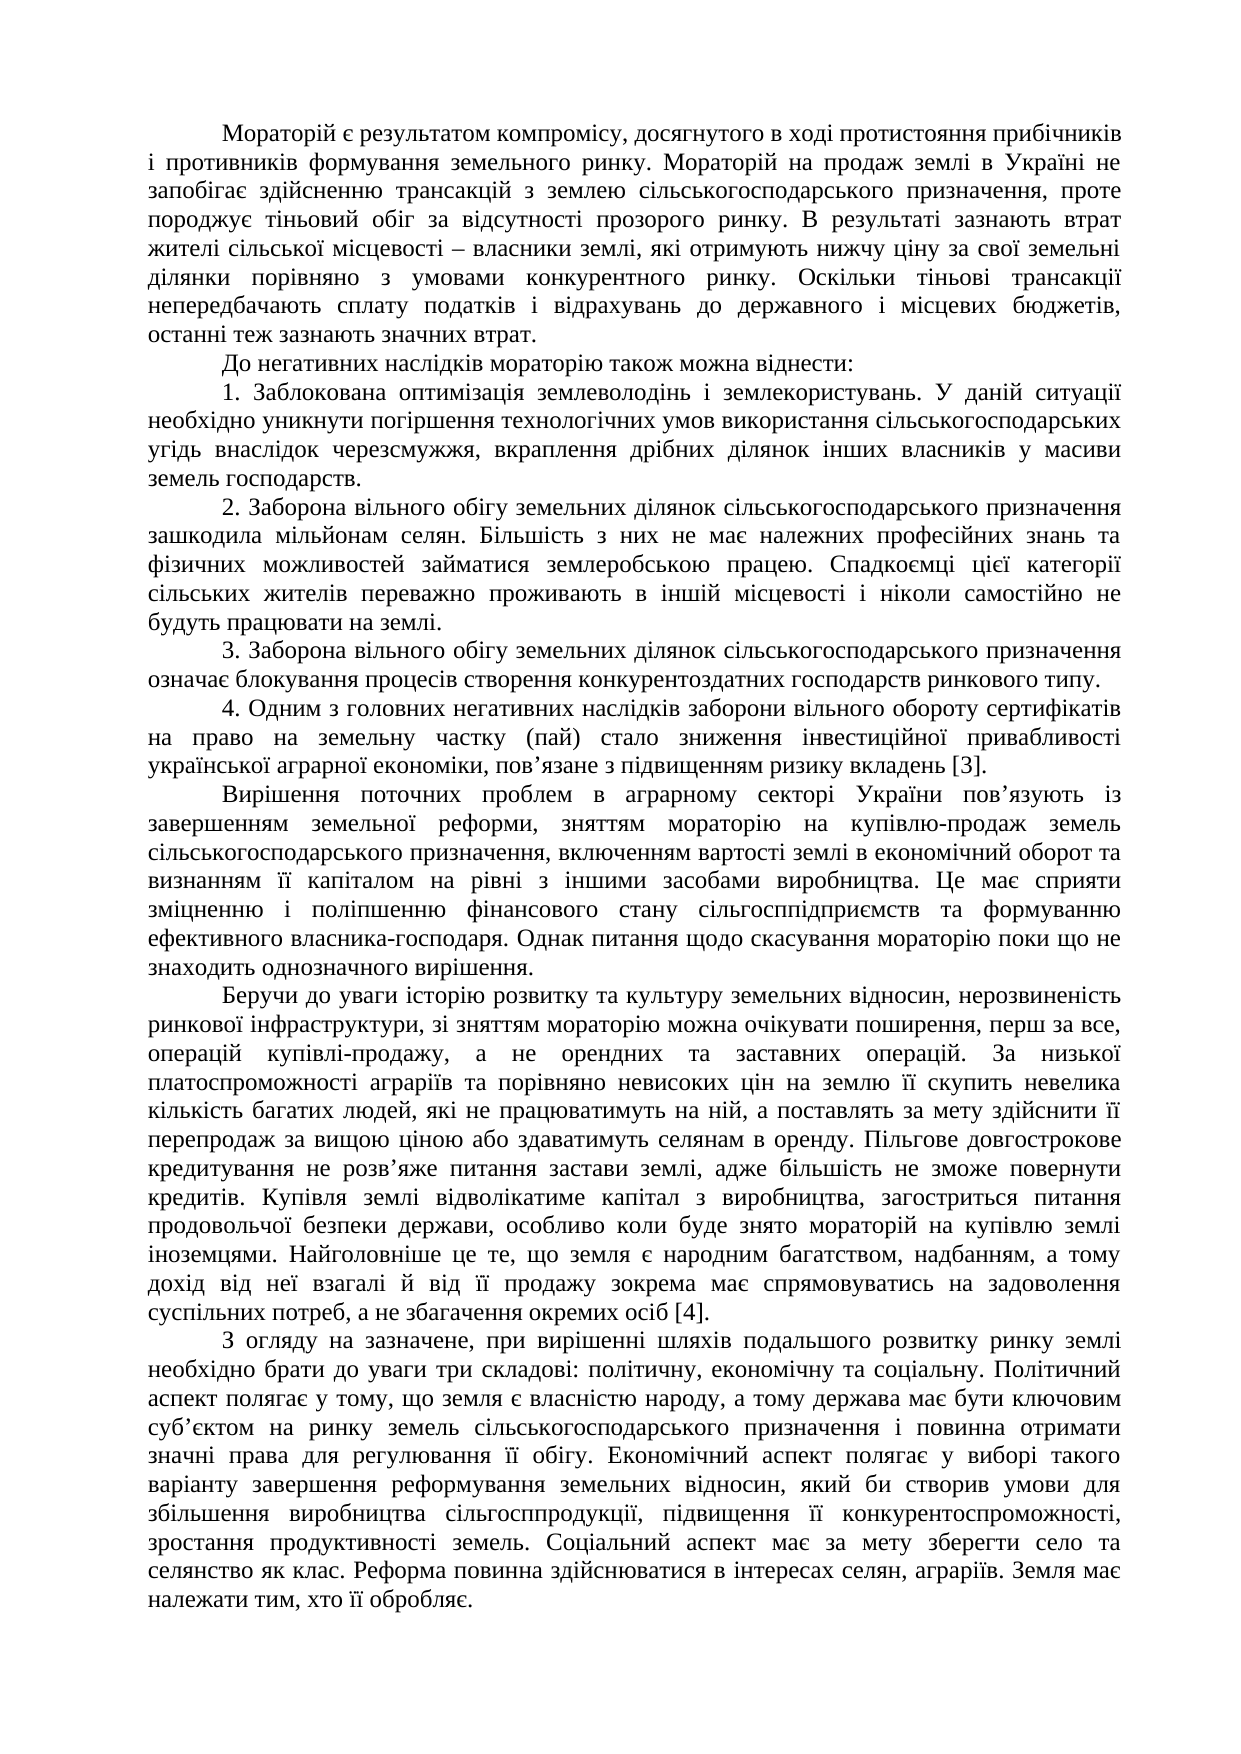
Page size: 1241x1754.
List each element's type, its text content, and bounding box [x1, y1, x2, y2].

text 3. Заборона вільного обігу земельних ділянок сільськогосподарського призначення означає блокування процесів створення конкурентоздатних господарств ринкового типу. [148, 636, 1122, 693]
text 4. Одним з головних негативних наслідків заборони вільного обороту сертифікатів на право на земельну частку (пай) стало зниження інвестиційної привабливості української аграрної економіки, пов’язане з підвищенням ризику вкладень [3]. [148, 693, 1122, 779]
text 2. Заборона вільного обігу земельних ділянок сільськогосподарського призначення зашкодила мільйонам селян. Більшість з них не має належних професійних знань та фізичних можливостей займатися землеробською працею. Спадкоємці цієї категорії сільських жителів переважно проживають в іншій місцевості і ніколи самостійно не будуть працювати на землі. [148, 492, 1122, 636]
text З огляду на зазначене, при вирішенні шляхів подальшого розвитку ринку землі необхідно брати до уваги три складові: політичну, економічну та соціальну. Політичний аспект полягає у тому, що земля є власністю народу, а тому держава має бути ключовим суб’єктом на ринку земель сільськогосподарського призначення і повинна отримати значні права для регулювання її обігу. Економічний аспект полягає у виборі такого варіанту завершення реформування земельних відносин, який би створив умови для збільшення виробництва сільгосппродукції, підвищення її конкурентоспроможності, зростання продуктивності земель. Соціальний аспект має за мету зберегти село та селянство як клас. Реформа повинна здійснюватися в інтересах селян, аграріїв. Земля має належати тим, хто її обробляє. [148, 1326, 1122, 1613]
text До негативних наслідків мораторію також можна віднести: [148, 348, 1122, 377]
text Вирішення поточних проблем в аграрному секторі України пов’язують із завершенням земельної реформи, зняттям мораторію на купівлю-продаж земель сільськогосподарського призначення, включенням вартості землі в економічний оборот та визнанням її капіталом на рівні з іншими засобами виробництва. Це має сприяти зміцненню і поліпшенню фінансового стану сільгосппідприємств та формуванню ефективного власника-господаря. Однак питання щодо скасування мораторію поки що не знаходить однозначного вирішення. [148, 779, 1122, 981]
text 1. Заблокована оптимізація землеволодінь і землекористувань. У даній ситуації необхідно уникнути погіршення технологічних умов використання сільськогосподарських угідь внаслідок черезсмужжя, вкраплення дрібних ділянок інших власників у масиви земель господарств. [148, 377, 1122, 492]
text Беручи до уваги історію розвитку та культуру земельних відносин, нерозвиненість ринкової інфраструктури, зі зняттям мораторію можна очікувати поширення, перш за все, операцій купівлі-продажу, а не орендних та заставних операцій. За низької платоспроможності аграріїв та порівняно невисоких цін на землю її скупить невелика кількість багатих людей, які не працюватимуть на ній, а поставлять за мету здійснити її перепродаж за вищою ціною або здаватимуть селянам в оренду. Пільгове довгострокове кредитування не розв’яже питання застави землі, адже більшість не зможе повернути кредитів. Купівля землі відволікатиме капітал з виробництва, загостриться питання продовольчої безпеки держави, особливо коли буде знято мораторій на купівлю землі іноземцями. Найголовніше це те, що земля є народним багатством, надбанням, а тому дохід від неї взагалі й від її продажу зокрема має спрямовуватись на задоволення суспільних потреб, а не збагачення окремих осіб [4]. [148, 981, 1122, 1326]
text Мораторій є результатом компромісу, досягнутого в ході протистояння прибічників і противників формування земельного ринку. Мораторій на продаж землі в Україні не запобігає здійсненню трансакцій з землею сільськогосподарського призначення, проте породжує тіньовий обіг за відсутності прозорого ринку. В результаті зазнають втрат жителі сільської місцевості – власники землі, які отримують нижчу ціну за свої земельні ділянки порівняно з умовами конкурентного ринку. Оскільки тіньові трансакції непередбачають сплату податків і відрахувань до державного і місцевих бюджетів, останні теж зазнають значних втрат. [148, 118, 1122, 348]
